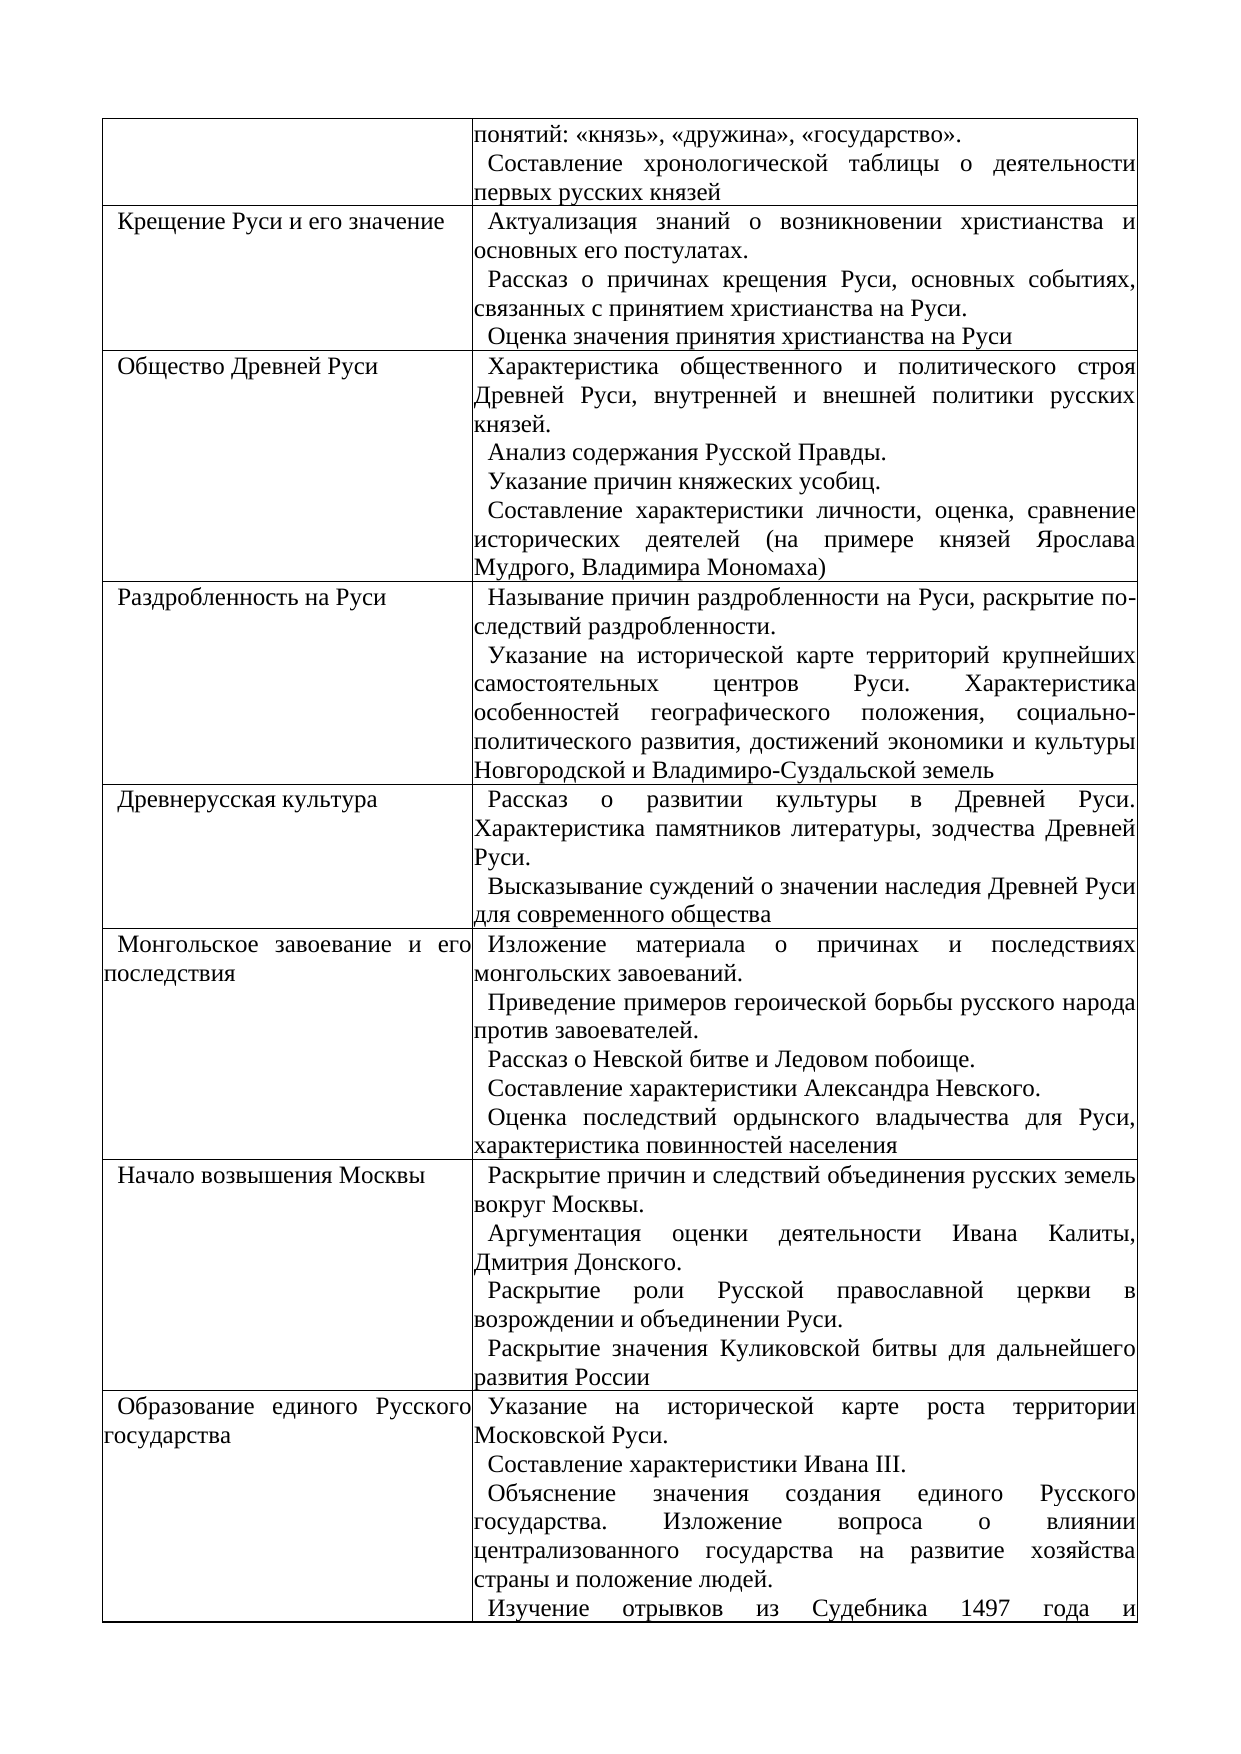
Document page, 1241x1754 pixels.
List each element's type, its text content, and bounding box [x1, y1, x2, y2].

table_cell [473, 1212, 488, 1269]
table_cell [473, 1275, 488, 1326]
table_cell Актуализация знаний о возникновении христианства и основных его постулатах. Рассказ о причинах крещения Руси, основных событиях, связанных с принятием христианства на Руси. Оценка значения принятия христианства на Руси [749, 206, 1137, 350]
table_cell Крещение Руси и его значение [103, 206, 472, 350]
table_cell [103, 1420, 472, 1621]
table_cell Изложение материала о причинах и последствиях монгольских завоеваний. Приведение примеров героической борьбы русского народа против завоевателей. Рассказ о Невской битве и Ледовом побоище. Составление характеристики Александра Невского. Оценка последствий ордынского владычества для Руси, характеристика повинностей населения [699, 929, 1137, 1159]
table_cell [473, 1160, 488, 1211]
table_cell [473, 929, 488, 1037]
table_cell Монгольское завоевание и его последствия [103, 958, 472, 1159]
table_cell Раздробленность на Руси [103, 582, 472, 783]
table_cell Называние причин раздробленности на Руси, раскрытие последствий раздробленности. Указание на исторической карте территорий крупнейших самостоятельных центров Руси. Характеристика особенностей географического положения, социально-политического развития, достижений экономики и культуры Новгородской и Владимиро-Суздальской земель [473, 582, 1137, 783]
table_cell Характеристика общественного и политического строя Древней Руси, внутренней и внешней политики русских князей. Анализ содержания Русской Правды. Указание причин княжеских усобиц. Составление характеристики личности, оценка, сравнение исторических деятелей (на примере князей Ярослава Мудрого, Владимира Мономаха) [473, 351, 1137, 581]
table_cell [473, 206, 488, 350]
table_cell Рассказ о развитии культуры в Древней Руси. Характеристика памятников литературы, зодчества Древней Руси. Высказывание суждений о значении наследия Древней Руси для современного общества [473, 785, 1137, 928]
table_cell Раскрытие причин и следствий объединения русских земель вокруг Москвы. Аргументация оценки деятельности Ивана Калиты, Дмитрия Донского. Раскрытие роли Русской православной церкви в возрождении и объединении Руси. Раскрытие значения Куликовской битвы для дальнейшего развития России [644, 1160, 1137, 1390]
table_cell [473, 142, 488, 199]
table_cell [103, 119, 472, 205]
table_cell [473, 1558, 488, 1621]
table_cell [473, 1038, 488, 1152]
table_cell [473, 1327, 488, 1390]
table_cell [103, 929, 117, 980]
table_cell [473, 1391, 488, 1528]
table_cell Начало возвышения Москвы [103, 1160, 472, 1390]
table_cell Древнерусская культура [103, 785, 472, 928]
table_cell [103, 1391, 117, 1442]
table_cell Общество Древней Руси [103, 351, 472, 581]
